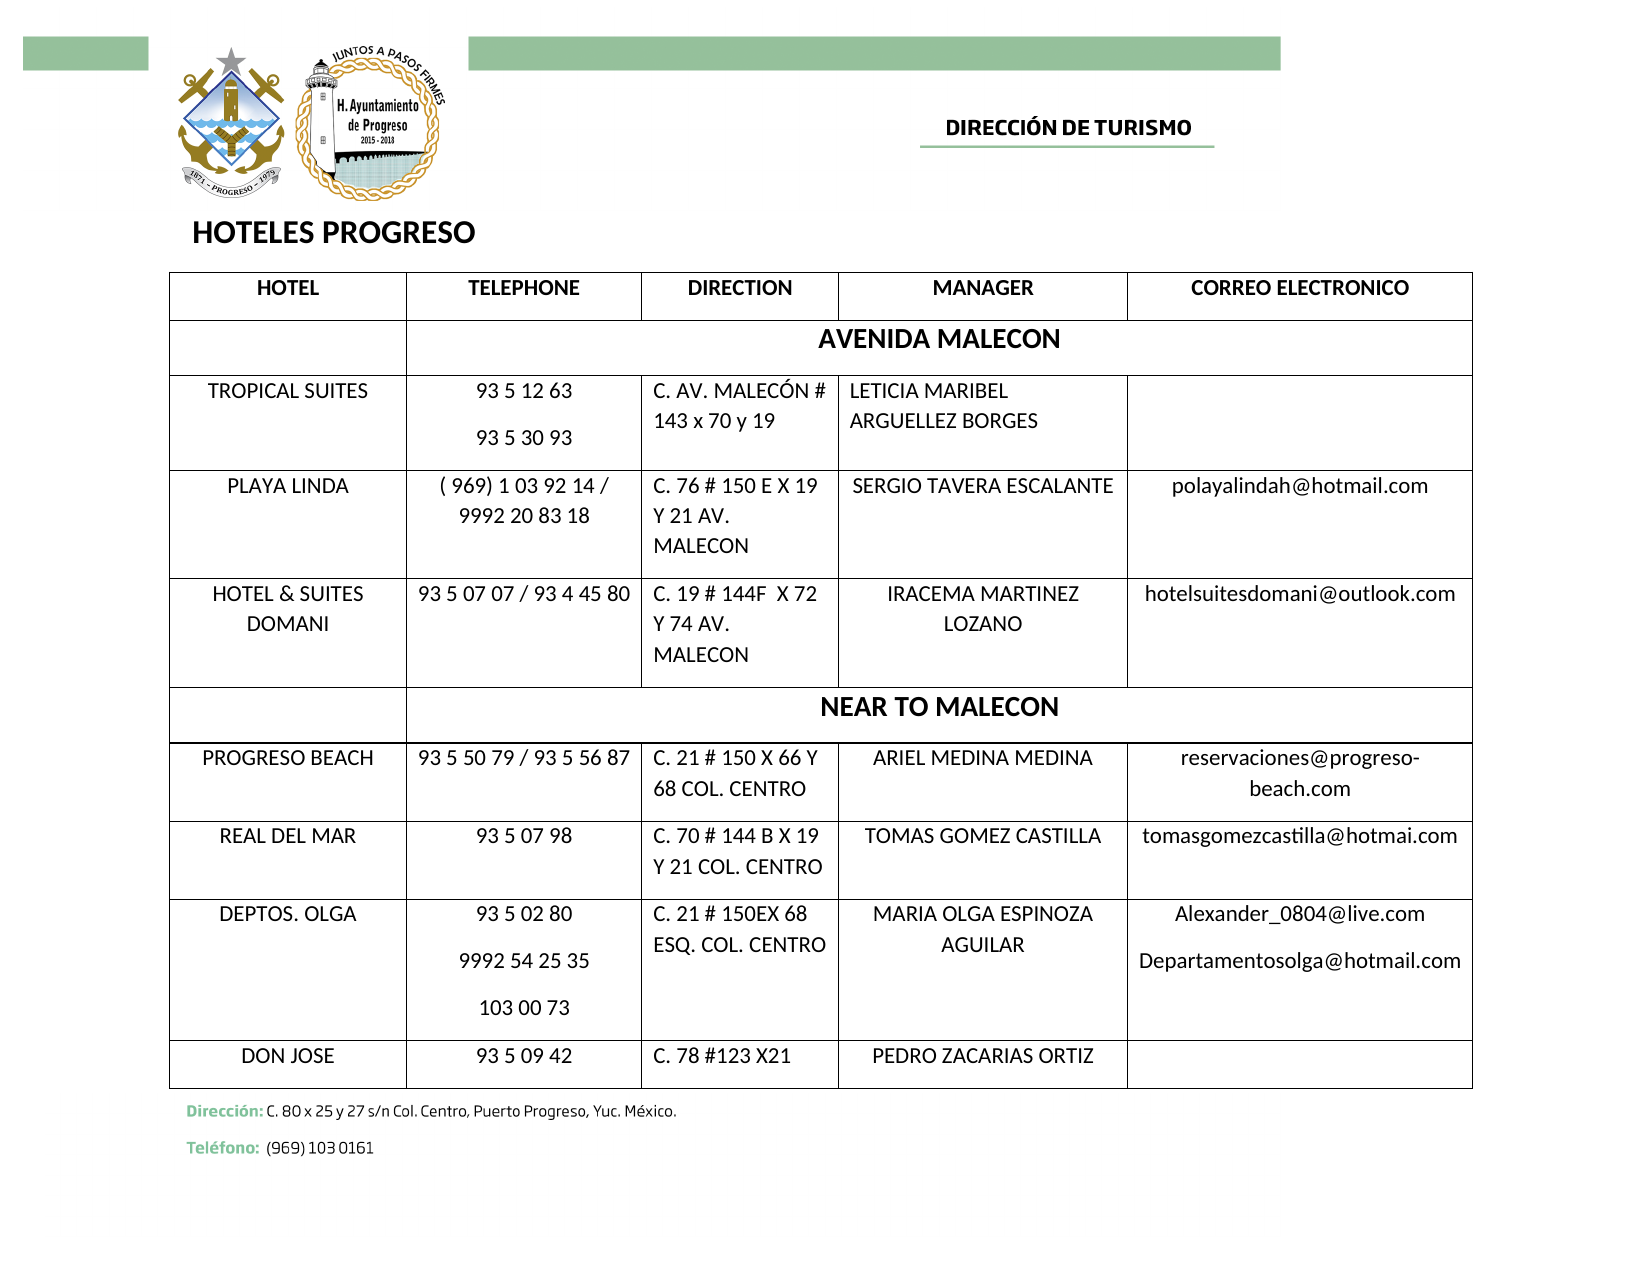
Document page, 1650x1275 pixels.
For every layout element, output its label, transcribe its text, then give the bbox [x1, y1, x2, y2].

table_cell MARIA OLGA ESPINOZA AGUILAR [839, 900, 1127, 1040]
table_cell C. 21 # 150 X 66 Y 68 COL. CENTRO [642, 744, 838, 821]
table_cell polayalindah@hotmail.com [1128, 471, 1472, 578]
table_header CORREO ELECTRONICO [1128, 273, 1472, 319]
table_cell LETICIA MARIBEL ARGUELLEZ BORGES [839, 376, 1127, 470]
table_cell TROPICAL SUITES [170, 376, 406, 470]
table_cell C. 19 # 144F X 72 Y 74 AV. MALECON [642, 579, 838, 687]
table_header DIRECTION [642, 273, 838, 319]
table_cell [1128, 376, 1472, 470]
table_cell 93 5 07 07 / 93 4 45 80 [407, 579, 641, 687]
table_cell PLAYA LINDA [170, 471, 406, 578]
table_header TELEPHONE [407, 273, 641, 319]
table_cell DEPTOS. OLGA [170, 900, 406, 1040]
table_cell [170, 688, 406, 742]
table_cell TOMAS GOMEZ CASTILLA [839, 822, 1127, 898]
table_cell ( 969) 1 03 92 14 / 9992 20 83 18 [407, 471, 641, 578]
table_cell 93 5 09 42 [407, 1041, 641, 1088]
table_cell hotelsuitesdomani@outlook.com [1128, 579, 1472, 687]
table_cell 93 5 50 79 / 93 5 56 87 [407, 744, 641, 821]
table_cell C. 70 # 144 B X 19 Y 21 COL. CENTRO [642, 822, 838, 898]
table_cell 93 5 12 63 93 5 30 93 [407, 376, 641, 470]
picture [44, 1093, 1281, 1237]
table_cell PROGRESO BEACH [170, 744, 406, 821]
table_cell 93 5 02 80 9992 54 25 35 103 00 73 [407, 900, 641, 1040]
table_cell 93 5 07 98 [407, 822, 641, 898]
table_cell REAL DEL MAR [170, 822, 406, 898]
table_cell reservaciones@progreso-beach.com [1128, 744, 1472, 821]
table_cell tomasgomezcastilla@hotmai.com [1128, 822, 1472, 898]
table_cell ARIEL MEDINA MEDINA [839, 744, 1127, 821]
table_cell SERGIO TAVERA ESCALANTE [839, 471, 1127, 578]
table_cell PEDRO ZACARIAS ORTIZ [839, 1041, 1127, 1088]
table_cell C. 78 #123 X21 COL. CENTRO [642, 1041, 838, 1088]
text HOTELES PROGRESO [192, 211, 1473, 252]
table_cell AVENIDA MALECON [407, 321, 1472, 375]
table_cell NEAR TO MALECON [407, 688, 1472, 742]
table_cell DON JOSE [170, 1041, 406, 1088]
table_cell [1128, 1041, 1472, 1088]
table_cell C. 76 # 150 E X 19 Y 21 AV. MALECON [642, 471, 838, 578]
picture [23, 7, 1281, 211]
table_cell C. AV. MALECÓN # 143 x 70 y 19 [642, 376, 838, 470]
table_cell [170, 321, 406, 375]
table_cell IRACEMA MARTINEZ LOZANO [839, 579, 1127, 687]
table_cell HOTEL & SUITES DOMANI [170, 579, 406, 687]
table_header HOTEL [170, 273, 406, 319]
table_cell Alexander_0804@live.com Departamentosolga@hotmail.com [1128, 900, 1472, 1040]
table_cell C. 21 # 150EX 68 ESQ. COL. CENTRO [642, 900, 838, 1040]
table_header MANAGER [839, 273, 1127, 319]
